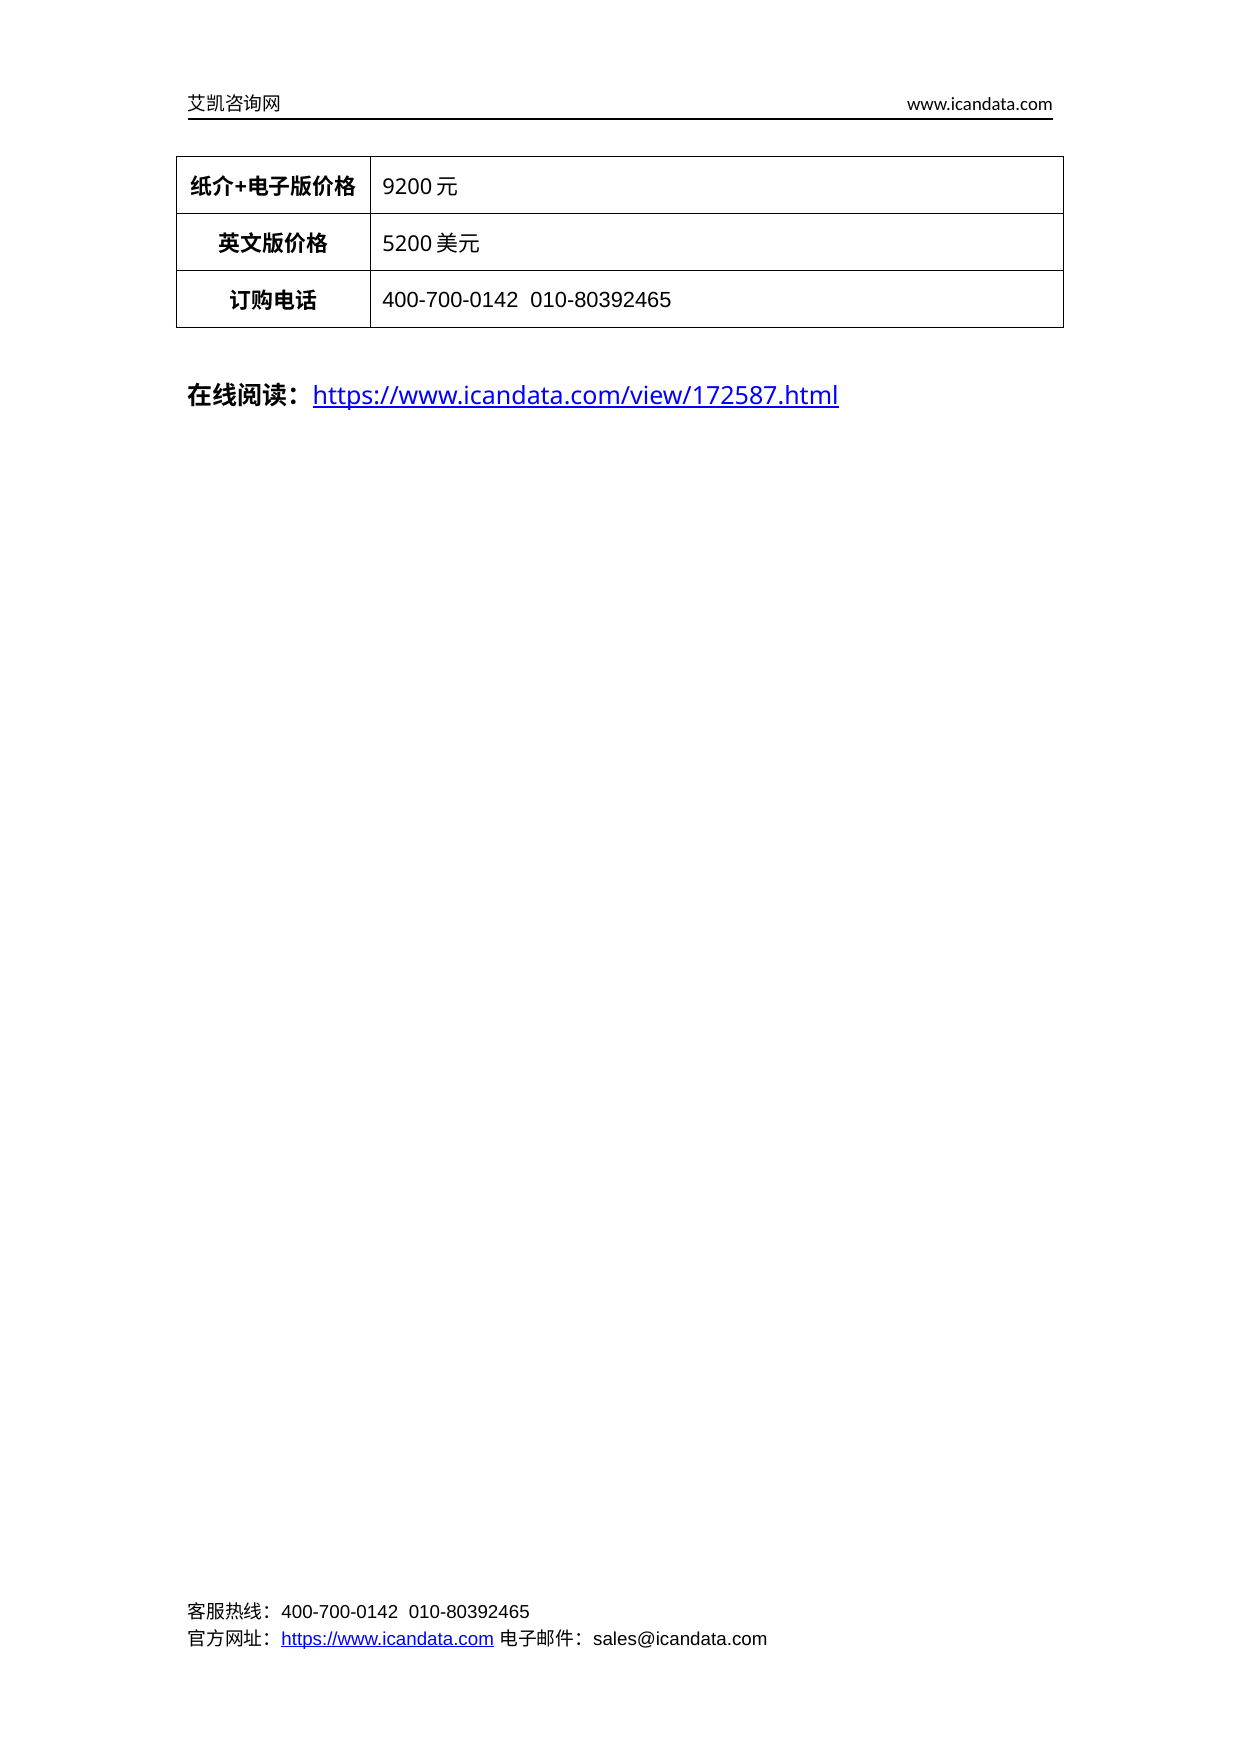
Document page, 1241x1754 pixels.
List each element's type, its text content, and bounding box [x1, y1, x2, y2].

table_cell 400-700-0142 010-80392465 [371, 271, 1063, 327]
table_cell 订购电话 [177, 271, 370, 327]
table_cell 纸介+电子版价格 [177, 157, 370, 213]
table_cell 英文版价格 [177, 214, 370, 270]
table_cell 5200美元 [371, 214, 1063, 270]
text 在线阅读：https://www.icandata.com/view/172587.html [187, 361, 1053, 426]
table_cell 9200元 [371, 157, 1063, 213]
